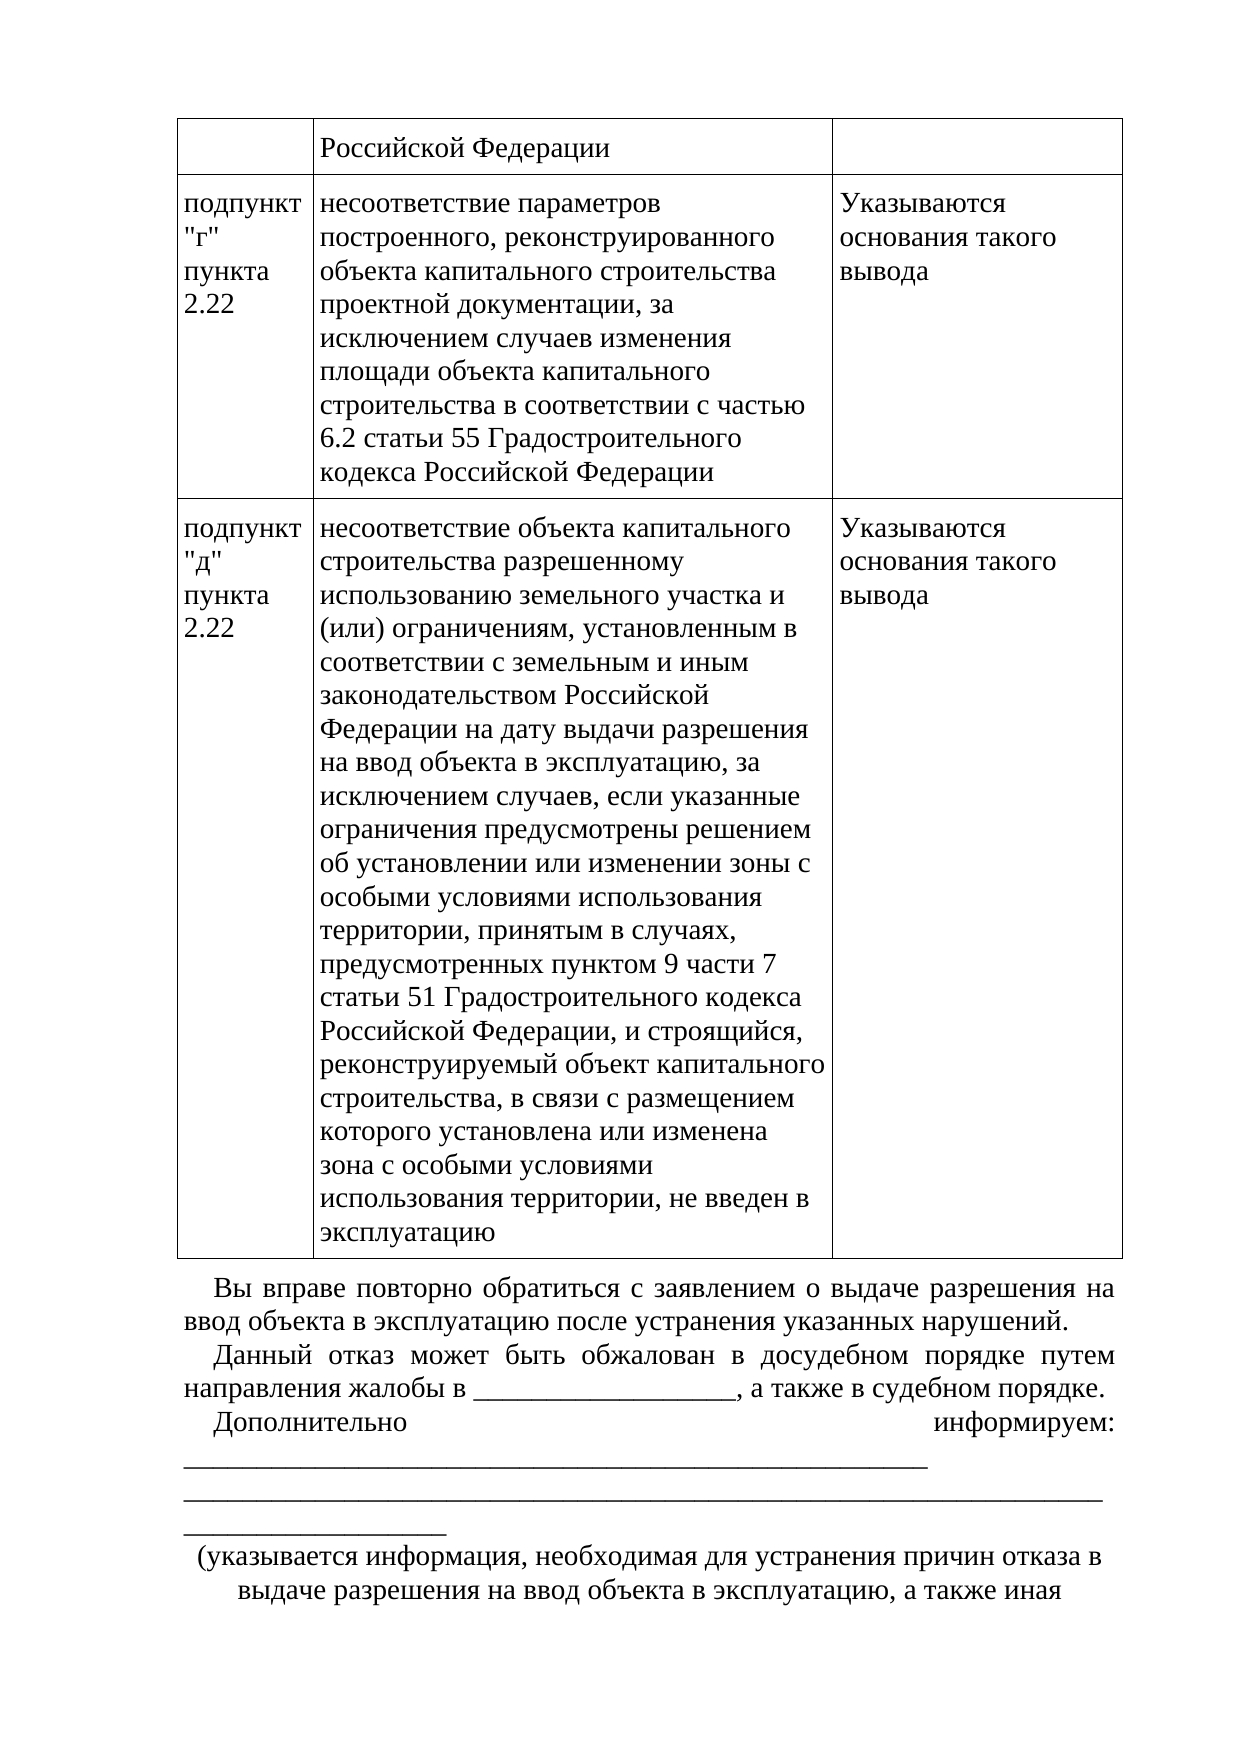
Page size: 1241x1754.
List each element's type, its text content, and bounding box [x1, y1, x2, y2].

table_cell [833, 119, 1122, 174]
table_cell подпункт "г" пункта 2.22 [178, 175, 313, 498]
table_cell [178, 119, 313, 174]
table_cell несоответствие объекта капитального строительства разрешенному использованию земельного участка и (или) ограничениям, установленным в соответствии с земельным и иным законодательством Российской Федерации на дату выдачи разрешения на ввод объекта в эксплуатацию, за исключением случаев, если указанные ограничения предусмотрены решением об установлении или изменении зоны с особыми условиями использования территории, принятым в случаях, предусмотренных пунктом 9 части 7 статьи 51 Градостроительного кодекса Российской Федерации, и строящийся, реконструируемый объект капитального строительства, в связи с размещением которого установлена или изменена зона с особыми условиями использования территории, не введен в эксплуатацию [314, 499, 832, 1258]
table_cell несоответствие параметров построенного, реконструированного объекта капитального строительства проектной документации, за исключением случаев изменения площади объекта капитального строительства в соответствии с частью 6.2 статьи 55 Градостроительного кодекса Российской Федерации [314, 175, 832, 498]
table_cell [177, 1259, 1122, 1616]
table_cell подпункт "д" пункта 2.22 [178, 499, 313, 1258]
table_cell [314, 119, 832, 174]
table_cell Указываются основания такого вывода [833, 499, 1122, 1258]
table_cell Указываются основания такого вывода [833, 175, 1122, 498]
